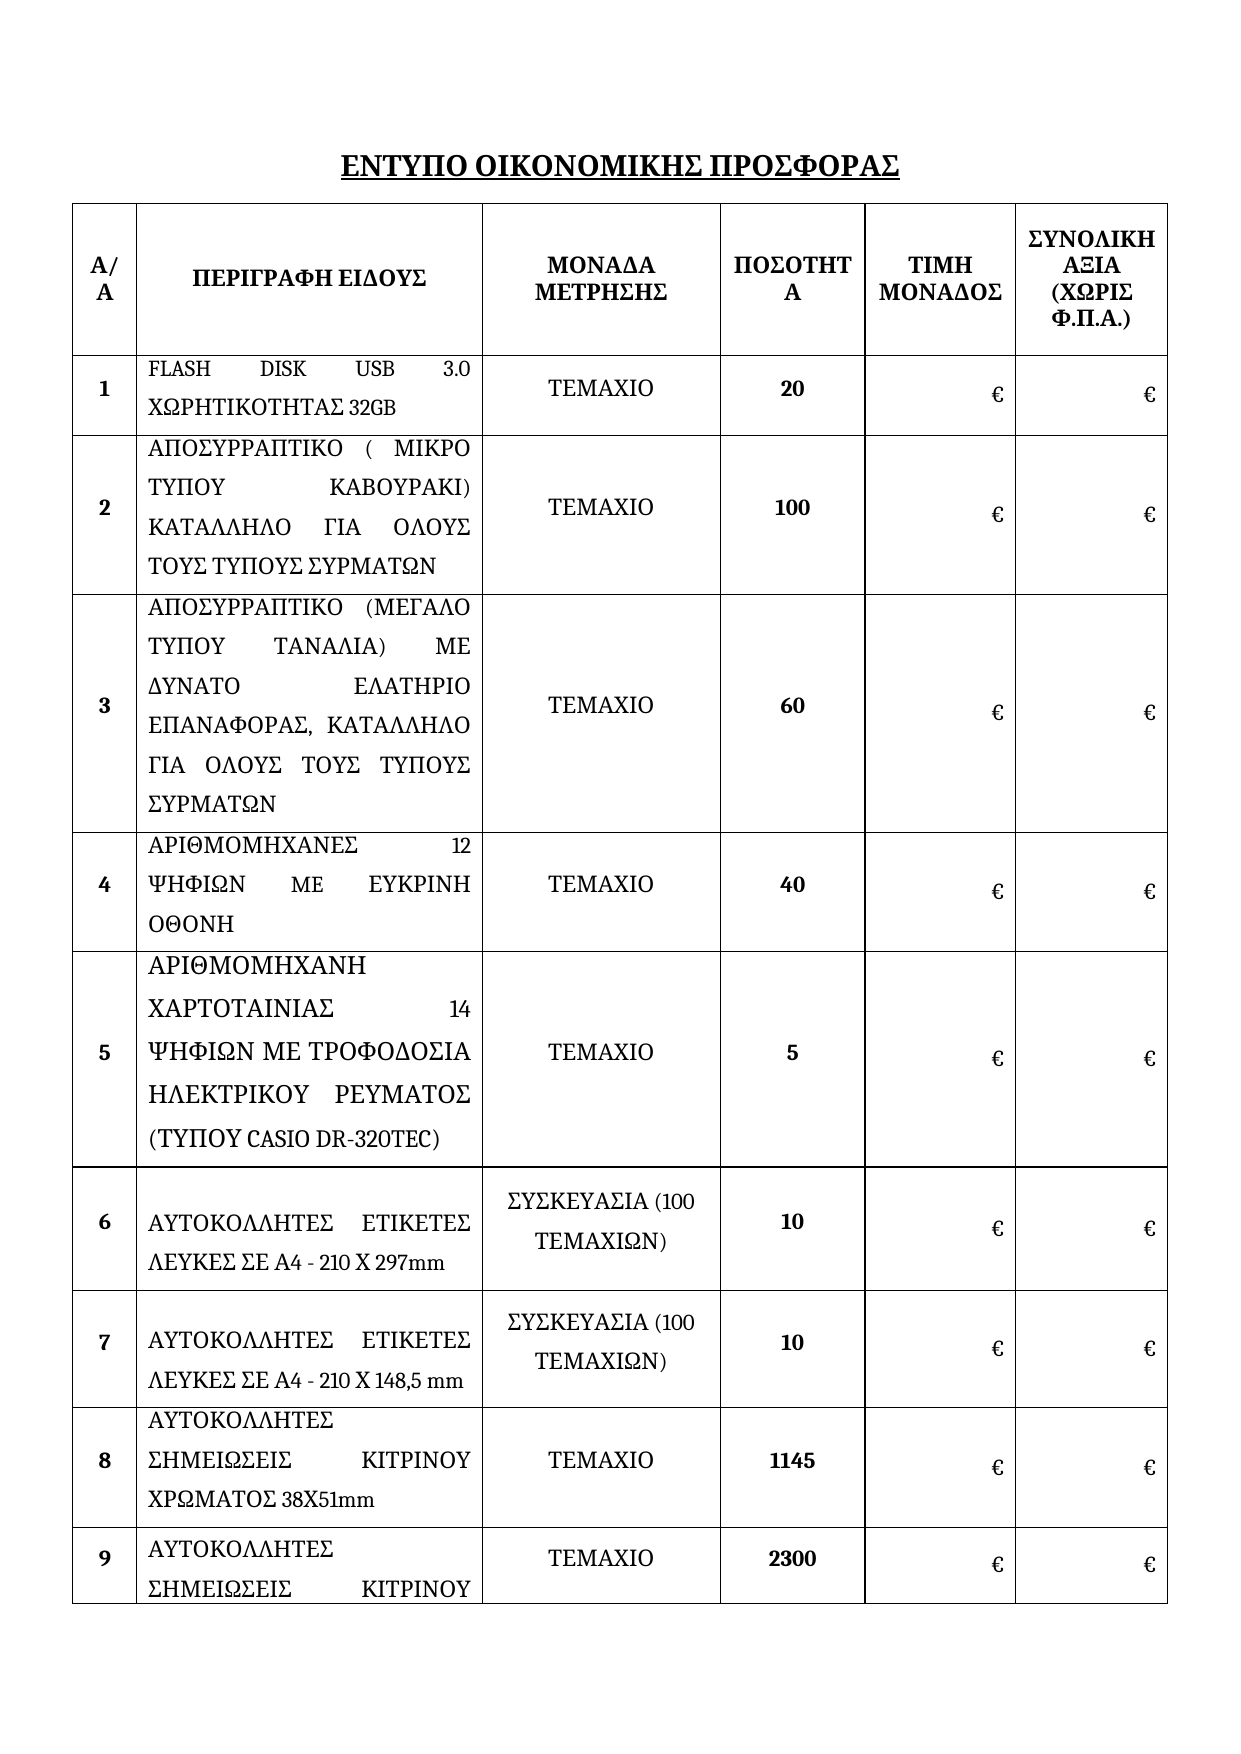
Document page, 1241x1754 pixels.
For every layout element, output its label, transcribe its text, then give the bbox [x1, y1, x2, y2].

table_cell 5 [721, 952, 864, 1166]
table_cell FLASH DISK USB 3.0 ΧΩΡΗΤΙΚΟΤΗΤΑΣ 32GB [137, 356, 482, 435]
table_header ΠΕΡΙΓΡΑΦΗ ΕΙΔΟΥΣ [137, 204, 482, 355]
table_cell ΤΕΜΑΧΙΟ [483, 1528, 720, 1603]
table_cell € [1016, 436, 1167, 594]
table_header ΤΙΜΗ ΜΟΝΑΔΟΣ [866, 204, 1015, 355]
table_cell ΤΕΜΑΧΙΟ [483, 356, 720, 435]
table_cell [137, 1528, 482, 1603]
table_cell ΑΥΤΟΚΟΛΛΗΤΕΣ ΕΤΙΚΕΤΕΣ ΛΕΥΚΕΣ ΣΕ Α4 - 210 Χ 297mm [137, 1168, 482, 1290]
table_cell 100 [721, 436, 864, 594]
table_cell ΑΡΙΘΜΟΜΗΧΑΝΗ ΧΑΡΤΟΤΑΙΝΙΑΣ 14 ΨΗΦΙΩΝ ΜΕ ΤΡΟΦΟΔΟΣΙΑ ΗΛΕΚΤΡΙΚΟΥ ΡΕΥΜΑΤΟΣ (ΤΥΠΟΥ CASIO DR-320TEC) [137, 952, 482, 1166]
table_cell € [1016, 595, 1167, 832]
table_cell 3 [73, 595, 136, 832]
table_cell € [866, 356, 1015, 435]
table_cell 20 [721, 356, 864, 435]
table_cell ΣΥΣΚΕΥΑΣΙΑ (100 ΤΕΜΑΧΙΩΝ) [483, 1291, 720, 1407]
table_cell 10 [721, 1168, 864, 1290]
table_cell € [1016, 1528, 1167, 1603]
table_cell ΤΕΜΑΧΙΟ [483, 952, 720, 1166]
table_header ΠΟΣΟΤΗΤΑ [721, 204, 864, 355]
table_cell € [1016, 1408, 1167, 1527]
table_header ΜΟΝΑΔΑ ΜΕΤΡΗΣΗΣ [483, 204, 720, 355]
table_cell € [866, 833, 1015, 951]
table_cell ΑΠΟΣΥΡΡΑΠΤΙΚΟ (ΜΕΓΑΛΟ ΤΥΠΟΥ ΤΑΝΑΛΙΑ) ΜΕ ΔΥΝΑΤΟ ΕΛΑΤΗΡΙΟ ΕΠΑΝΑΦΟΡΑΣ, ΚΑΤΑΛΛΗΛΟ ΓΙΑ ΟΛΟΥΣ ΤΟΥΣ ΤΥΠΟΥΣ ΣΥΡΜΑΤΩΝ [137, 595, 482, 832]
table_cell 5 [73, 952, 136, 1166]
table_cell ΑΡΙΘΜΟΜΗΧΑΝΕΣ 12 ΨΗΦΙΩΝ ME ΕΥΚΡΙΝΗ ΟΘΟΝΗ [137, 833, 482, 951]
table_cell € [866, 595, 1015, 832]
table_cell € [866, 1528, 1015, 1603]
table_cell 8 [73, 1408, 136, 1527]
table_cell 60 [721, 595, 864, 832]
table_cell 2300 [721, 1528, 864, 1603]
table_cell ΤΕΜΑΧΙΟ [483, 436, 720, 594]
table_cell 1 [73, 356, 136, 435]
table_cell 40 [721, 833, 864, 951]
table_cell € [866, 1291, 1015, 1407]
table_cell € [1016, 952, 1167, 1166]
table_cell € [866, 952, 1015, 1166]
table_cell € [866, 436, 1015, 594]
table_cell ΣΥΣΚΕΥΑΣΙΑ (100 ΤΕΜΑΧΙΩΝ) [483, 1168, 720, 1290]
table_header ΣΥΝΟΛΙΚΗ ΑΞΙΑ (ΧΩΡΙΣ Φ.Π.Α.) [1016, 204, 1167, 355]
table_cell 2 [73, 436, 136, 594]
text ΕΝΤΥΠΟ ΟΙΚΟΝΟΜΙΚΗΣ ΠΡΟΣΦΟΡΑΣ [187, 150, 1053, 183]
table_cell ΤΕΜΑΧΙΟ [483, 595, 720, 832]
table_cell ΤΕΜΑΧΙΟ [483, 1408, 720, 1527]
table_cell 6 [73, 1168, 136, 1290]
table_cell € [1016, 1291, 1167, 1407]
table_cell ΑΠΟΣΥΡΡΑΠΤΙΚΟ ( ΜΙΚΡΟ ΤΥΠΟΥ ΚΑΒΟΥΡΑΚΙ) ΚΑΤΑΛΛΗΛΟ ΓΙΑ ΟΛΟΥΣ ΤΟΥΣ ΤΥΠΟΥΣ ΣΥΡΜΑΤΩΝ [137, 436, 482, 594]
table_cell € [866, 1408, 1015, 1527]
table_cell 10 [721, 1291, 864, 1407]
table_cell € [1016, 1168, 1167, 1290]
table_cell 9 [73, 1528, 136, 1603]
table_cell € [1016, 833, 1167, 951]
table_cell 4 [73, 833, 136, 951]
table_cell ΑΥΤΟΚΟΛΛΗΤΕΣ ΣΗΜΕΙΩΣΕΙΣ ΚΙΤΡΙΝΟΥ ΧΡΩΜΑΤΟΣ 38Χ51mm [137, 1408, 482, 1527]
table_cell 1145 [721, 1408, 864, 1527]
table_cell € [866, 1168, 1015, 1290]
table_cell € [1016, 356, 1167, 435]
table_cell 7 [73, 1291, 136, 1407]
table_cell ΑΥΤΟΚΟΛΛΗΤΕΣ ΕΤΙΚΕΤΕΣ ΛΕΥΚΕΣ ΣΕ Α4 - 210 Χ 148,5 mm [137, 1291, 482, 1407]
table_header Α/Α [73, 204, 136, 355]
table_cell ΤΕΜΑΧΙΟ [483, 833, 720, 951]
